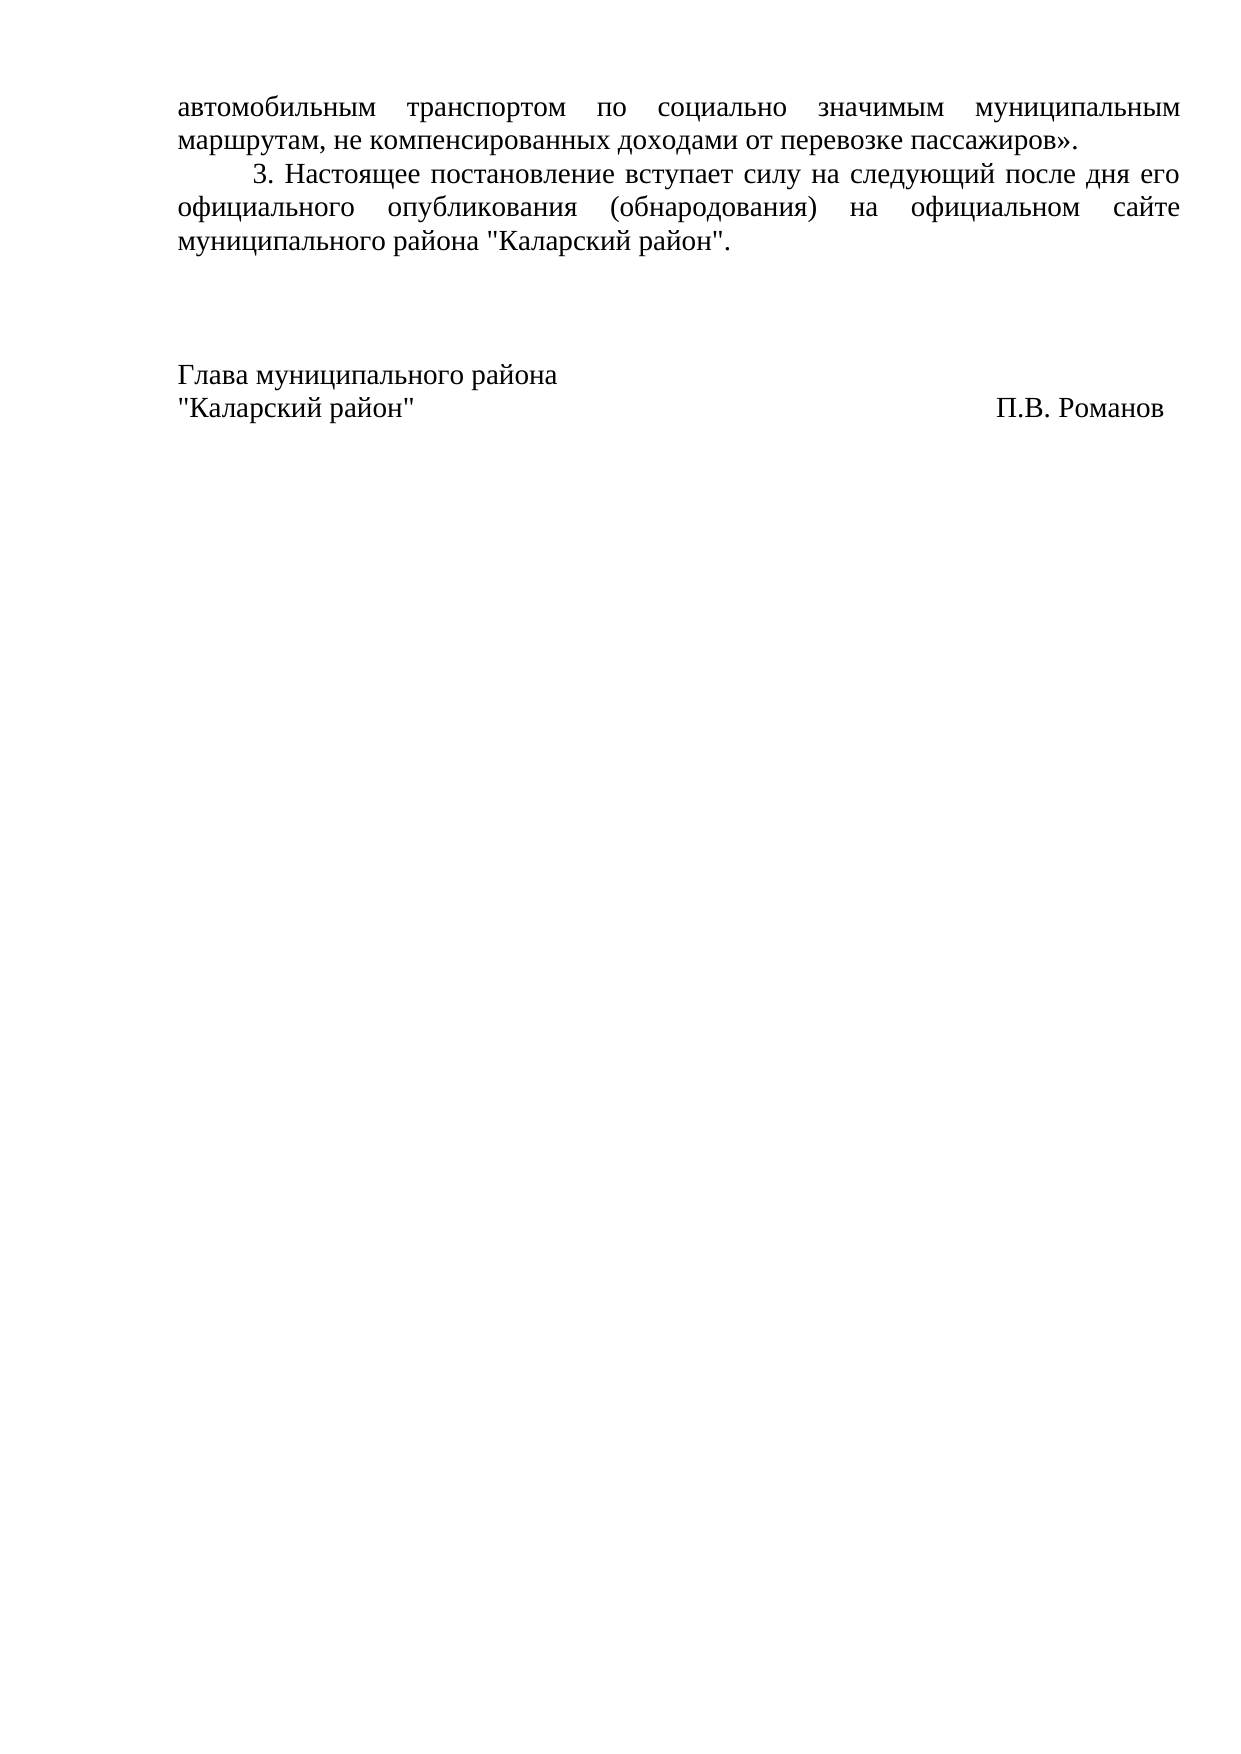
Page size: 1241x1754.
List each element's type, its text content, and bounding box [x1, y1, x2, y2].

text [177, 89, 1181, 156]
text Глава муниципального района [177, 357, 1181, 391]
text 3. Настоящее постановление вступает силу на следующий после дня его официального опубликования (обнародования) на официальном сайте муниципального района "Каларский район". [177, 156, 1181, 256]
text "Каларский район" П.В. Романов [177, 391, 1181, 424]
